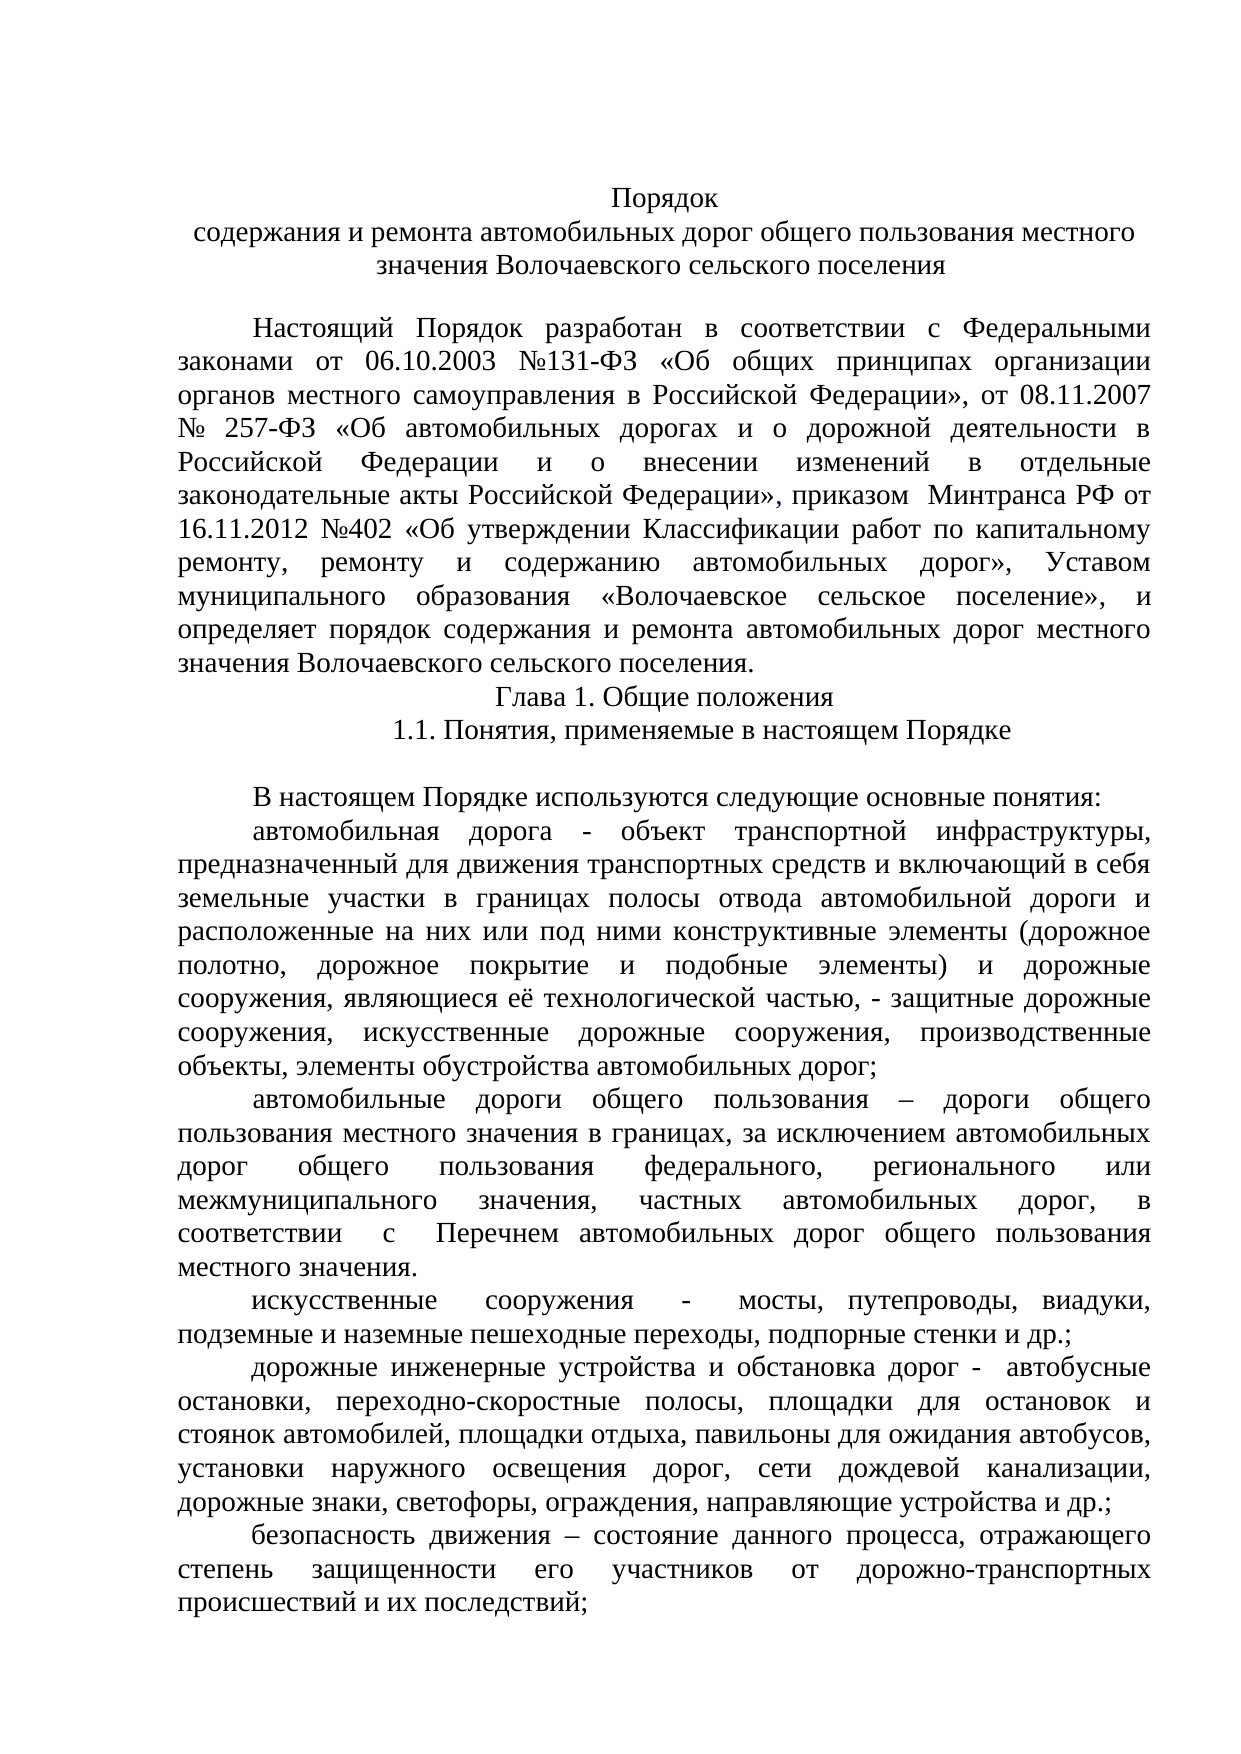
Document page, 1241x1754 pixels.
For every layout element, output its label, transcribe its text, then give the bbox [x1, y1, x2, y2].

text дорожные инженерные устройства и обстановка дорог - автобусные остановки, переходно-скоростные полосы, площадки для остановок и стоянок автомобилей, площадки отдыха, павильоны для ожидания автобусов, установки наружного освещения дорог, сети дождевой канализации, дорожные знаки, светофоры, ограждения, направляющие устройства и др.; [177, 1349, 1152, 1517]
text Порядок содержания и ремонта автомобильных дорог общего пользования местного значения Волочаевского сельского поселения [177, 180, 1152, 310]
text Глава 1. Общие положения [177, 679, 1152, 712]
text автомобильные дороги общего пользования – дороги общего пользования местного значения в границах, за исключением автомобильных дорог общего пользования федерального, регионального или межмуниципального значения, частных автомобильных дорог, в соответствии с Перечнем автомобильных дорог общего пользования местного значения. [177, 1081, 1152, 1282]
text Настоящий Порядок разработан в соответствии с Федеральными законами от 06.10.2003 №131-ФЗ «Об общих принципах организации органов местного самоуправления в Российской Федерации», от 08.11.2007 № 257-ФЗ «Об автомобильных дорогах и о дорожной деятельности в Российской Федерации и о внесении изменений в отдельные законодательные акты Российской Федерации», приказом Минтранса РФ от 16.11.2012 №402 «Об утверждении Классификации работ по капитальному ремонту, ремонту и содержанию автомобильных дорог», Уставом муниципального образования «Волочаевское сельское поселение», и определяет порядок содержания и ремонта автомобильных дорог местного значения Волочаевского сельского поселения. [177, 310, 1152, 679]
text В настоящем Порядке используются следующие основные понятия: [177, 779, 1152, 813]
text искусственные сооружения - мосты, путепроводы, виадуки, подземные и наземные пешеходные переходы, подпорные стенки и др.; [177, 1282, 1152, 1349]
text безопасность движения – состояние данного процесса, отражающего степень защищенности его участников от дорожно-транспортных происшествий и их последствий; [177, 1517, 1152, 1618]
text автомобильная дорога - объект транспортной инфраструктуры, предназначенный для движения транспортных средств и включающий в себя земельные участки в границах полосы отвода автомобильной дороги и расположенные на них или под ними конструктивные элементы (дорожное полотно, дорожное покрытие и подобные элементы) и дорожные сооружения, являющиеся её технологической частью, - защитные дорожные сооружения, искусственные дорожные сооружения, производственные объекты, элементы обустройства автомобильных дорог; [177, 813, 1152, 1081]
text 1.1. Понятия, применяемые в настоящем Порядке [252, 712, 1152, 746]
